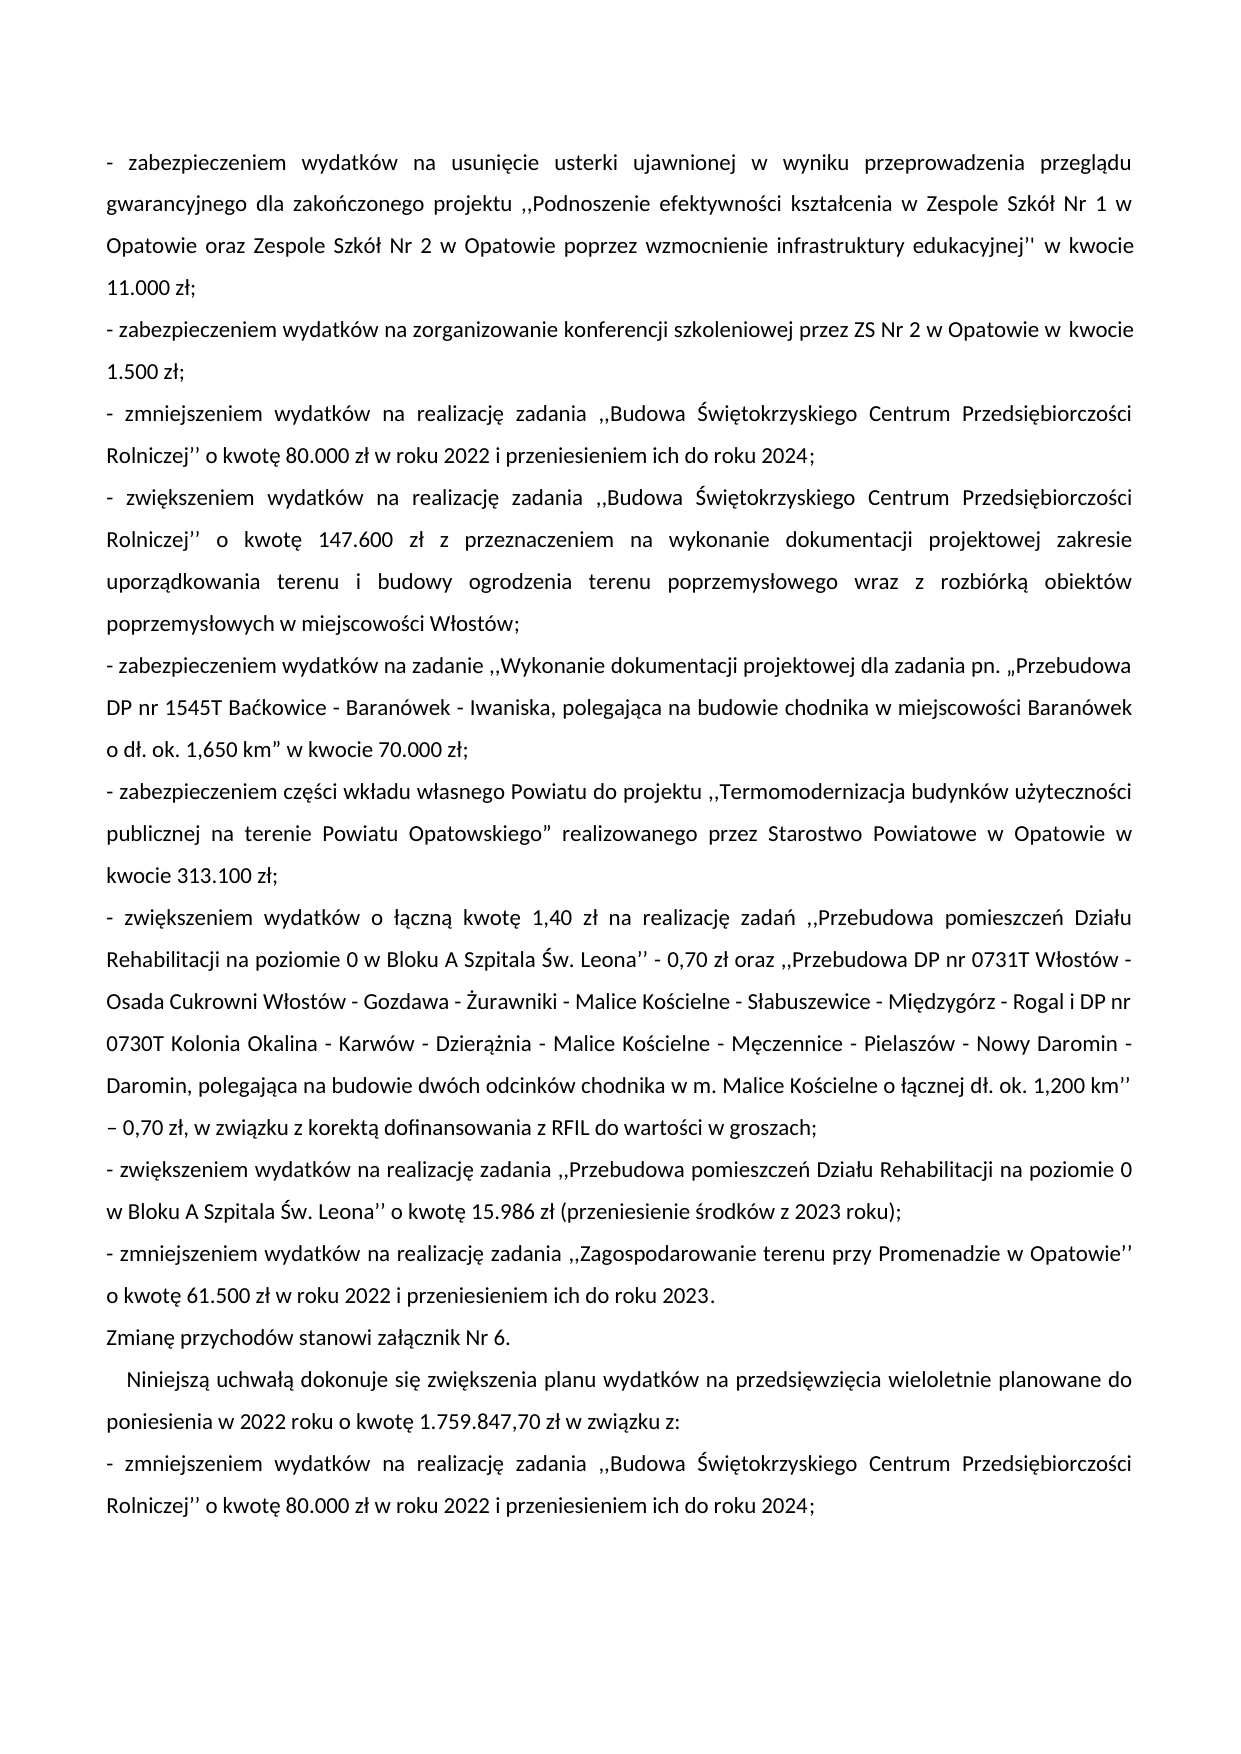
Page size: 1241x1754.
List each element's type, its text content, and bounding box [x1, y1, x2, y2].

text Zmianę przychodów stanowi załącznik Nr 6. [106, 1323, 1134, 1351]
text - zmniejszeniem wydatków na realizację zadania ,,Budowa Świętokrzyskiego Centrum Przedsiębiorczości Rolniczej’’ o kwotę 80.000 zł w roku 2022 i przeniesieniem ich do roku 2024; [106, 399, 1134, 469]
text - zwiększeniem wydatków na realizację zadania ,,Budowa Świętokrzyskiego Centrum Przedsiębiorczości Rolniczej’’ o kwotę 147.600 zł z przeznaczeniem na wykonanie dokumentacji projektowej zakresie uporządkowania terenu i budowy ogrodzenia terenu poprzemysłowego wraz z rozbiórką obiektów poprzemysłowych w miejscowości Włostów; [106, 483, 1134, 637]
text Niniejszą uchwałą dokonuje się zwiększenia planu wydatków na przedsięwzięcia wieloletnie planowane do poniesienia w 2022 roku o kwotę 1.759.847,70 zł w związku z: [106, 1365, 1134, 1435]
text - zabezpieczeniem wydatków na zorganizowanie konferencji szkoleniowej przez ZS Nr 2 w Opatowie w kwocie 1.500 zł; [106, 316, 1134, 386]
text - zwiększeniem wydatków na realizację zadania ,,Przebudowa pomieszczeń Działu Rehabilitacji na poziomie 0 w Bloku A Szpitala Św. Leona’’ o kwotę 15.986 zł (przeniesienie środków z 2023 roku); [106, 1155, 1134, 1225]
text - zabezpieczeniem wydatków na zadanie ,,Wykonanie dokumentacji projektowej dla zadania pn. „Przebudowa DP nr 1545T Baćkowice - Baranówek - Iwaniska, polegająca na budowie chodnika w miejscowości Baranówek o dł. ok. 1,650 km” w kwocie 70.000 zł; [106, 651, 1134, 763]
text - zmniejszeniem wydatków na realizację zadania ,,Budowa Świętokrzyskiego Centrum Przedsiębiorczości Rolniczej’’ o kwotę 80.000 zł w roku 2022 i przeniesieniem ich do roku 2024; [106, 1449, 1134, 1519]
text - zwiększeniem wydatków o łączną kwotę 1,40 zł na realizację zadań ,,Przebudowa pomieszczeń Działu Rehabilitacji na poziomie 0 w Bloku A Szpitala Św. Leona’’ - 0,70 zł oraz ,,Przebudowa DP nr 0731T Włostów - Osada Cukrowni Włostów - Gozdawa - Żurawniki - Malice Kościelne - Słabuszewice - Międzygórz - Rogal i DP nr 0730T Kolonia Okalina - Karwów - Dzierążnia - Malice Kościelne - Męczennice - Pielaszów - Nowy Daromin - Daromin, polegająca na budowie dwóch odcinków chodnika w m. Malice Kościelne o łącznej dł. ok. 1,200 km’’ – 0,70 zł, w związku z korektą dofinansowania z RFIL do wartości w groszach; [106, 903, 1134, 1141]
text - zabezpieczeniem wydatków na usunięcie usterki ujawnionej w wyniku przeprowadzenia przeglądu gwarancyjnego dla zakończonego projektu ,,Podnoszenie efektywności kształcenia w Zespole Szkół Nr 1 w Opatowie oraz Zespole Szkół Nr 2 w Opatowie poprzez wzmocnienie infrastruktury edukacyjnej’' w kwocie 11.000 zł; [106, 148, 1134, 302]
text - zmniejszeniem wydatków na realizację zadania ,,Zagospodarowanie terenu przy Promenadzie w Opatowie’’ o kwotę 61.500 zł w roku 2022 i przeniesieniem ich do roku 2023. [106, 1239, 1134, 1309]
text - zabezpieczeniem części wkładu własnego Powiatu do projektu ,,Termomodernizacja budynków użyteczności publicznej na terenie Powiatu Opatowskiego” realizowanego przez Starostwo Powiatowe w Opatowie w kwocie 313.100 zł; [106, 777, 1134, 889]
